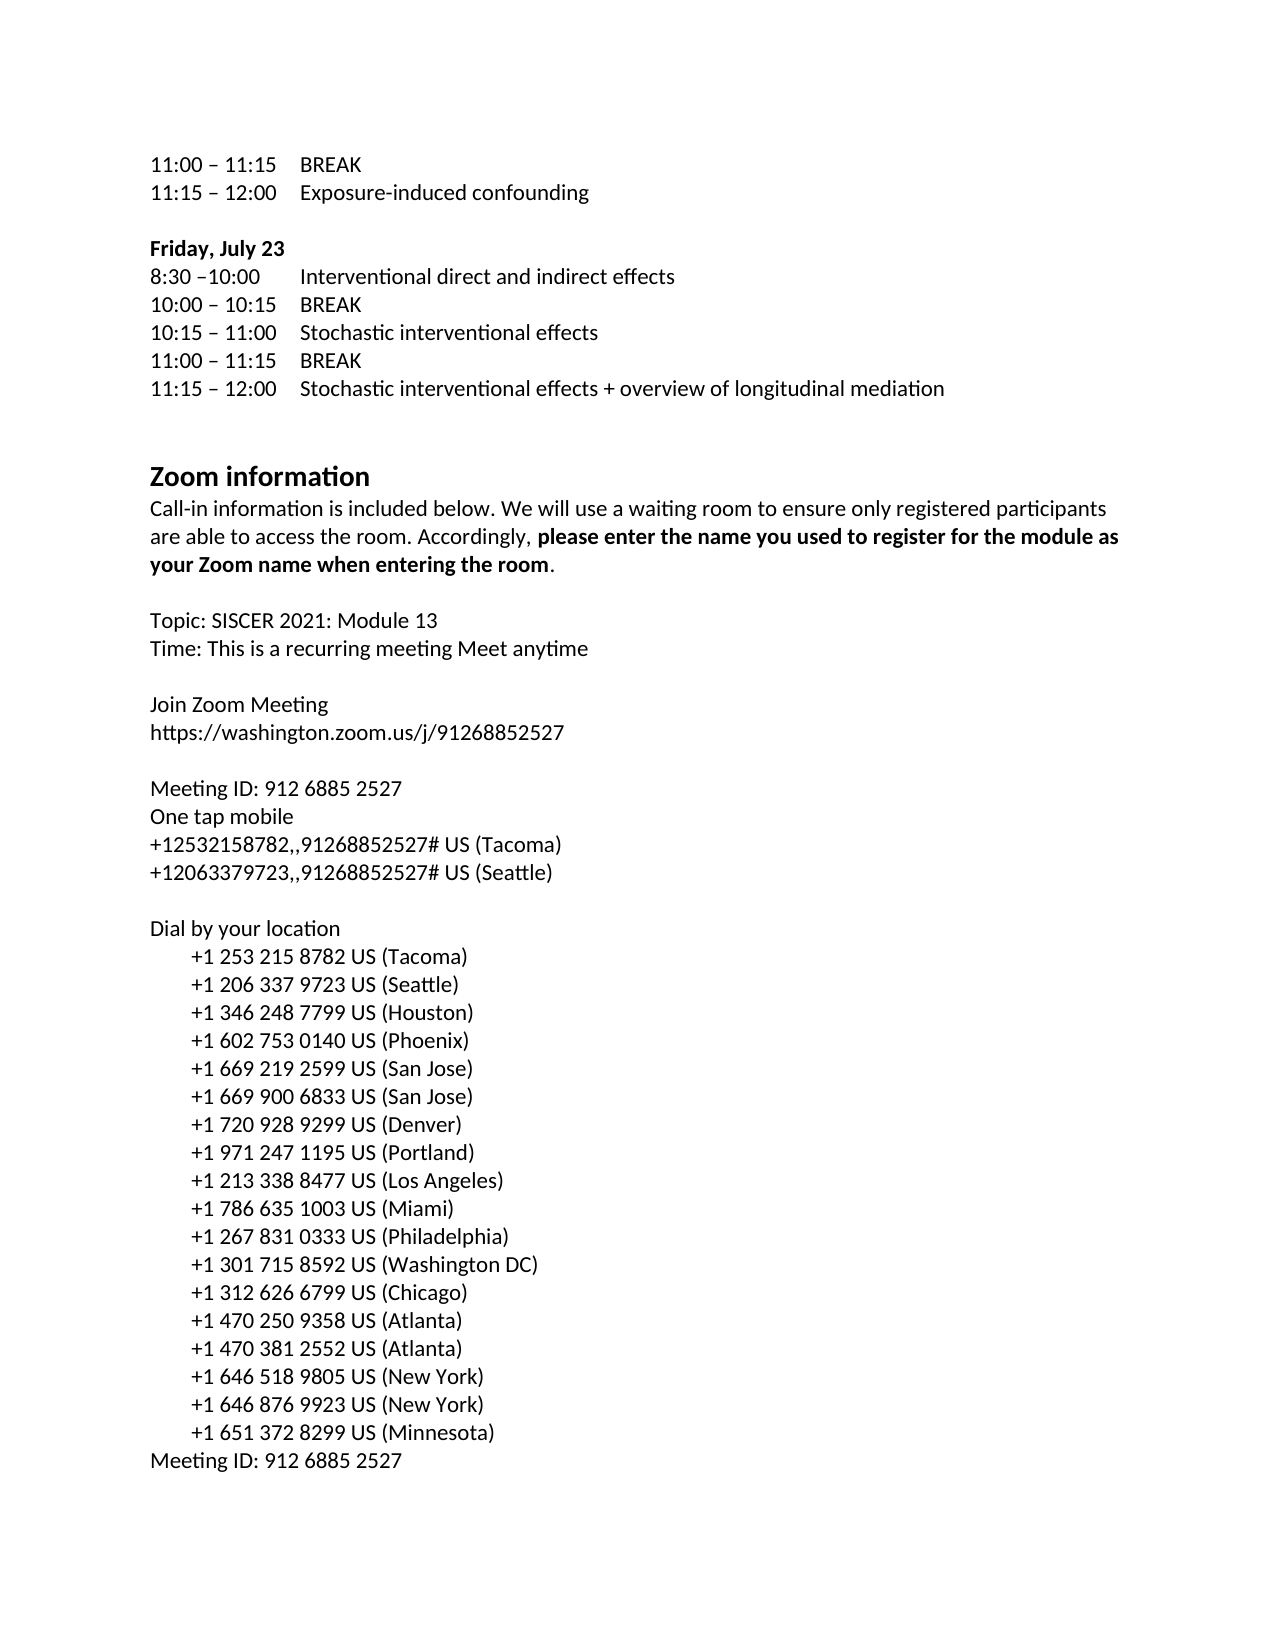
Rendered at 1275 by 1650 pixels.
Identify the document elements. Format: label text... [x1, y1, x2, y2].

text Friday, July 23 [150, 234, 1125, 262]
text Zoom information [150, 458, 1125, 494]
text Time: This is a recurring meeting Meet anytime [150, 634, 1125, 662]
text 8:30 –10:00 Interventional direct and indirect effects [150, 262, 1125, 290]
text +1 720 928 9299 US (Denver) [150, 1110, 1125, 1138]
text +1 470 381 2552 US (Atlanta) [150, 1334, 1125, 1362]
text Dial by your location [150, 914, 1125, 942]
text Meeting ID: 912 6885 2527 [150, 774, 1125, 802]
text +12532158782,,91268852527# US (Tacoma) [150, 830, 1125, 858]
text +1 346 248 7799 US (Houston) [150, 998, 1125, 1026]
text +1 206 337 9723 US (Seattle) [150, 970, 1125, 998]
text 11:00 – 11:15 BREAK [150, 150, 1125, 178]
text Meeting ID: 912 6885 2527 [150, 1447, 1125, 1474]
text +1 669 219 2599 US (San Jose) [150, 1054, 1125, 1082]
text 10:15 – 11:00 Stochastic interventional effects [150, 318, 1125, 346]
text 10:00 – 10:15 BREAK [150, 290, 1125, 318]
text +1 669 900 6833 US (San Jose) [150, 1082, 1125, 1110]
text +1 602 753 0140 US (Phoenix) [150, 1026, 1125, 1054]
text +12063379723,,91268852527# US (Seattle) [150, 858, 1125, 886]
text Join Zoom Meeting [150, 690, 1125, 718]
text +1 312 626 6799 US (Chicago) [150, 1278, 1125, 1306]
text Call-in information is included below. We will use a waiting room to ensure only registered participants are able to access the room. Accordingly, please enter the name you used to register for the module as your Zoom name when entering the room. [150, 494, 1125, 578]
text +1 971 247 1195 US (Portland) [150, 1138, 1125, 1166]
text +1 646 518 9805 US (New York) [150, 1362, 1125, 1391]
text +1 301 715 8592 US (Washington DC) [150, 1250, 1125, 1278]
text 11:15 – 12:00 Exposure-induced confounding [150, 178, 1125, 206]
text https://washington.zoom.us/j/91268852527 [150, 718, 1125, 746]
text +1 213 338 8477 US (Los Angeles) [150, 1166, 1125, 1194]
text 11:00 – 11:15 BREAK [150, 346, 1125, 374]
text 11:15 – 12:00 Stochastic interventional effects + overview of longitudinal mediation [150, 374, 1125, 402]
text +1 470 250 9358 US (Atlanta) [150, 1306, 1125, 1334]
text Topic: SISCER 2021: Module 13 [150, 578, 1125, 634]
text One tap mobile [150, 802, 1125, 830]
text +1 651 372 8299 US (Minnesota) [150, 1418, 1125, 1447]
text +1 267 831 0333 US (Philadelphia) [150, 1222, 1125, 1250]
text +1 786 635 1003 US (Miami) [150, 1194, 1125, 1222]
text +1 646 876 9923 US (New York) [150, 1391, 1125, 1418]
text +1 253 215 8782 US (Tacoma) [150, 942, 1125, 970]
